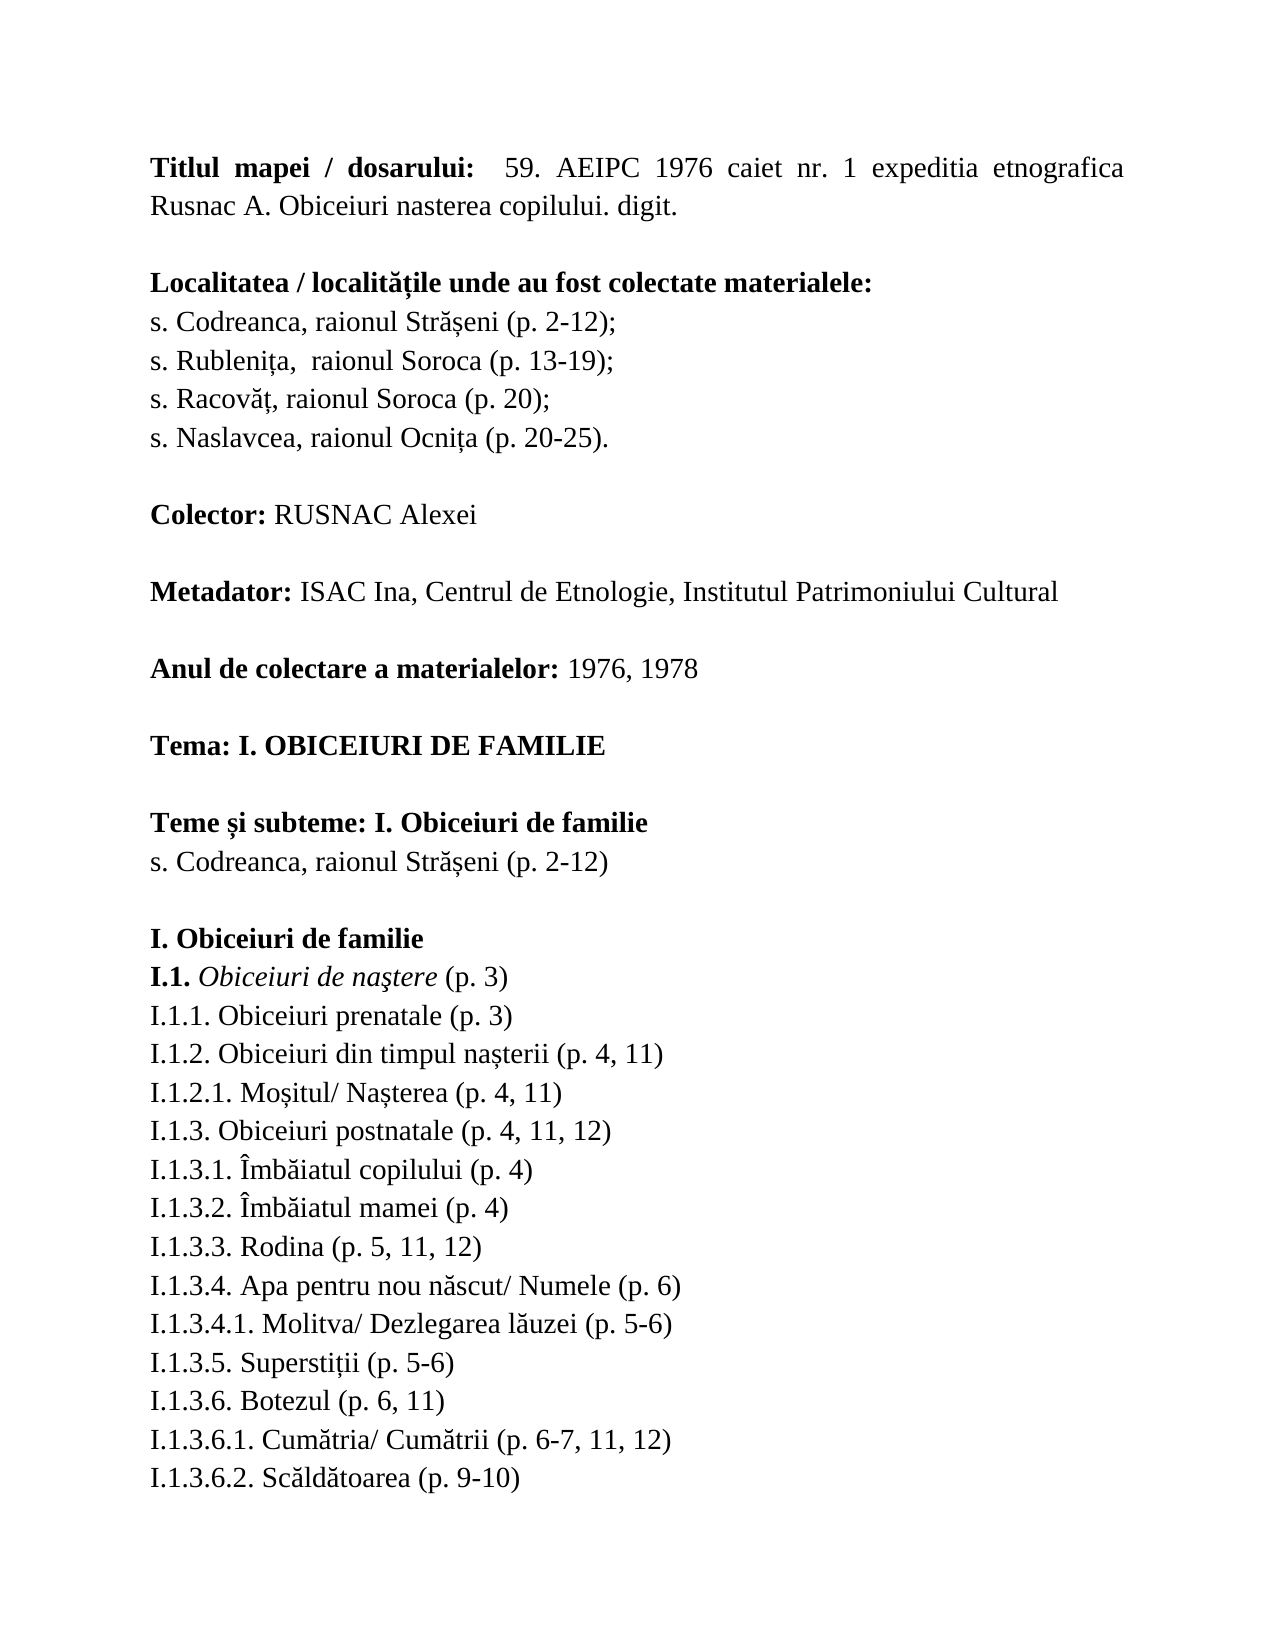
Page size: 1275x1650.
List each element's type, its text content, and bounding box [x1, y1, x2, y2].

text I.1.3.4. Apa pentru nou născut/ Numele (p. 6) [150, 1268, 1125, 1301]
text I.1.3. Obiceiuri postnatale (p. 4, 11, 12) [150, 1113, 1125, 1147]
text I.1.1. Obiceiuri prenatale (p. 3) [150, 998, 1125, 1031]
text Anul de colectare a materialelor: 1976, 1978 [150, 651, 1125, 684]
text Colector: RUSNAC Alexei [150, 497, 1125, 530]
text s. Rublenița, raionul Soroca (p. 13-19); [150, 343, 1125, 376]
text I. Obiceiuri de familie [150, 921, 1125, 954]
text I.1.3.6.1. Cumătria/ Cumătrii (p. 6-7, 11, 12) [150, 1422, 1125, 1455]
text I.1.3.6. Botezul (p. 6, 11) [150, 1383, 1125, 1417]
text s. Naslavcea, raionul Ocnița (p. 20-25). [150, 420, 1125, 453]
text I.1.3.5. Superstiții (p. 5-6) [150, 1345, 1125, 1378]
text s. Codreanca, raionul Strășeni (p. 2-12) [150, 844, 1125, 877]
text s. Codreanca, raionul Strășeni (p. 2-12); [150, 304, 1125, 338]
text I.1.3.6.2. Scăldătoarea (p. 9-10) [150, 1460, 1125, 1494]
text Tema: I. OBICEIURI DE FAMILIE [150, 728, 1125, 762]
text Teme și subteme: I. Obiceiuri de familie [150, 805, 1125, 839]
text I.1.3.3. Rodina (p. 5, 11, 12) [150, 1229, 1125, 1263]
text I.1.3.4.1. Molitva/ Dezlegarea lăuzei (p. 5-6) [150, 1306, 1125, 1340]
text s. Racovăț, raionul Soroca (p. 20); [150, 381, 1125, 415]
text I.1.2. Obiceiuri din timpul nașterii (p. 4, 11) [150, 1036, 1125, 1070]
text I.1.3.1. Îmbăiatul copilului (p. 4) [150, 1152, 1125, 1186]
text I.1. Obiceiuri de naştere (p. 3) [150, 959, 1125, 993]
text Titlul mapei / dosarului: 59. AEIPC 1976 caiet nr. 1 expeditia etnografica Rusnac A. Obiceiuri nasterea copilului. digit. [150, 150, 1125, 222]
text I.1.2.1. Moșitul/ Nașterea (p. 4, 11) [150, 1075, 1125, 1108]
text I.1.3.2. Îmbăiatul mamei (p. 4) [150, 1191, 1125, 1224]
text Localitatea / localitățile unde au fost colectate materialele: [150, 266, 1125, 299]
text Metadator: ISAC Ina, Centrul de Etnologie, Institutul Patrimoniului Cultural [150, 574, 1125, 607]
